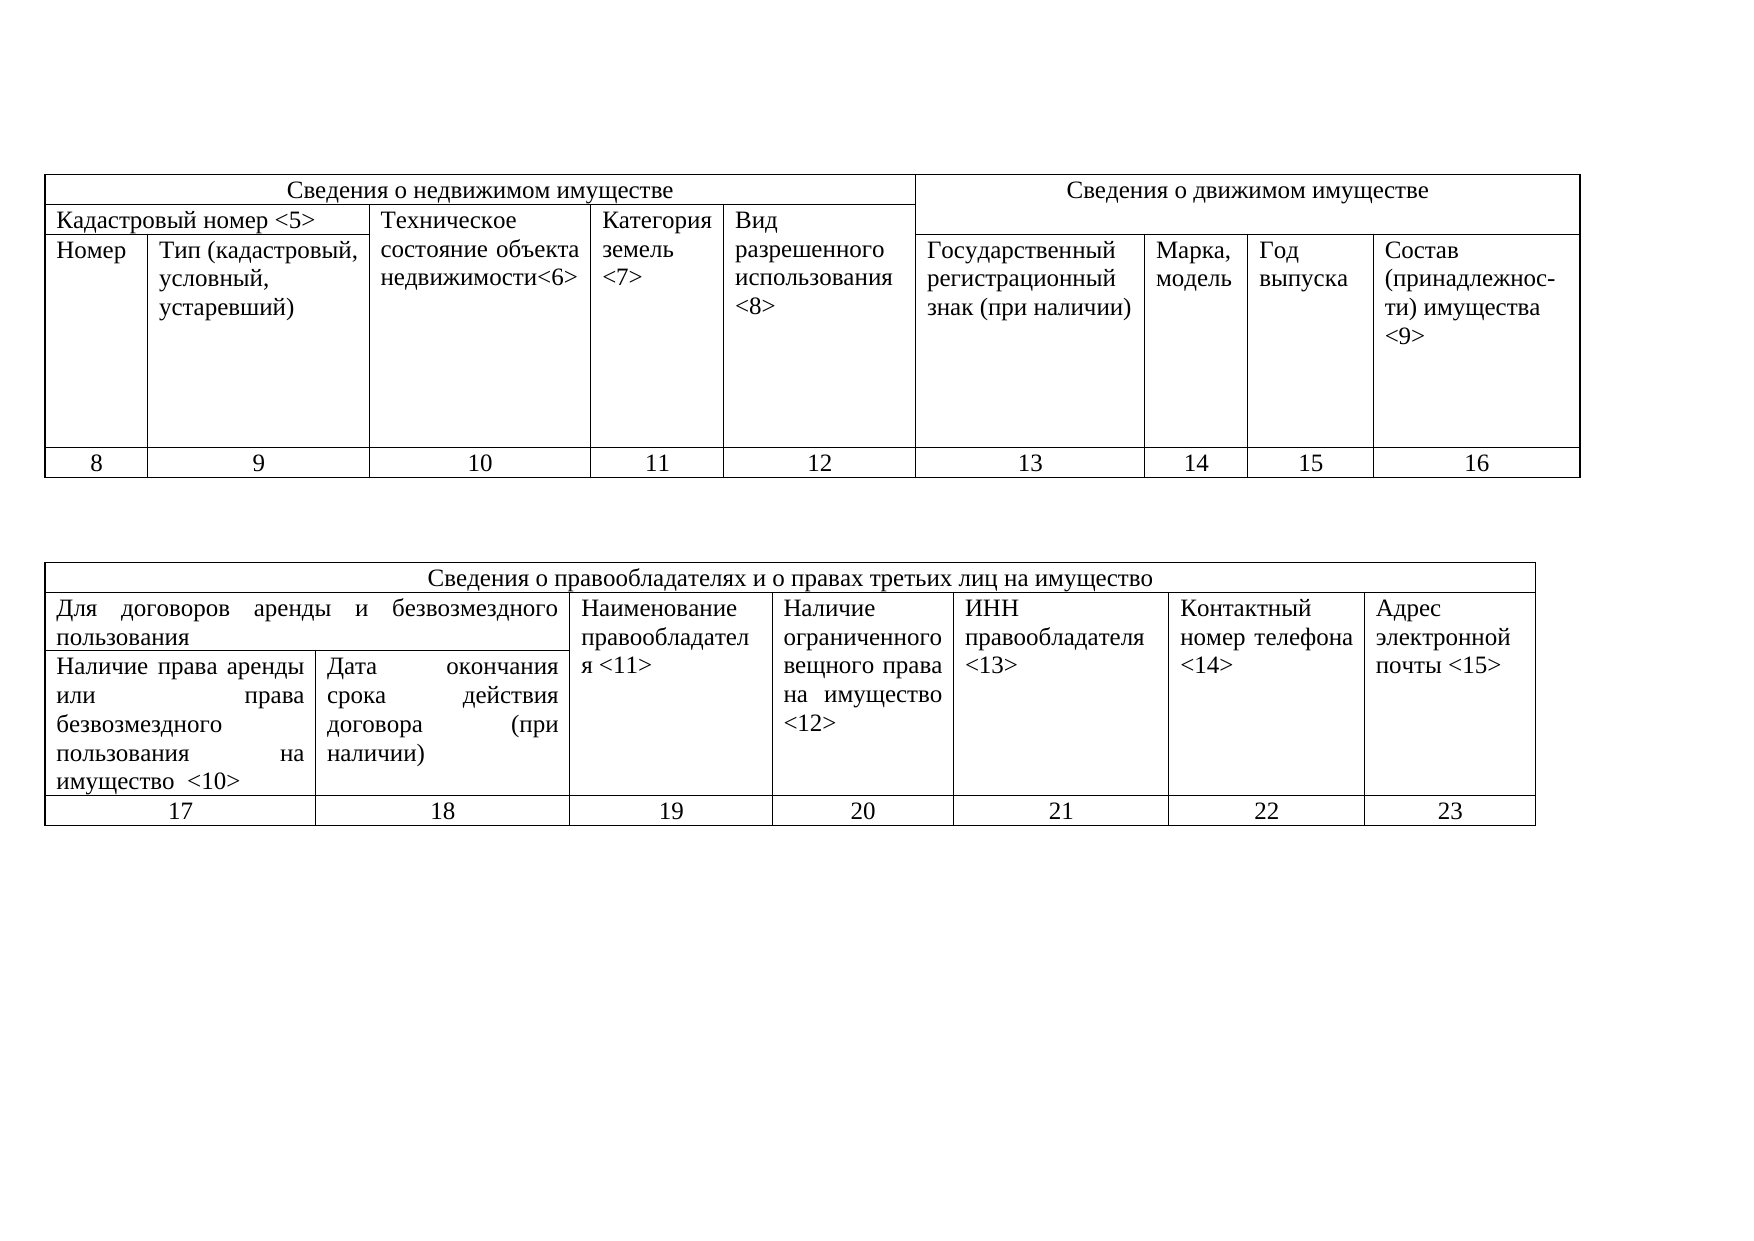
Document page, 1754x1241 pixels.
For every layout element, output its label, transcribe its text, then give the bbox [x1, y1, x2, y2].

table_cell 20 [773, 796, 953, 825]
table_cell 16 [1374, 448, 1579, 477]
table_cell Наименование правообладателя <11> [570, 593, 772, 795]
table_cell 18 [316, 796, 569, 825]
table_header Сведения о недвижимом имуществе [46, 175, 915, 204]
table_header Сведения о правообладателях и о правах третьих лиц на имущество [46, 563, 1535, 592]
table_cell 21 [954, 796, 1168, 825]
table_cell Номер [46, 235, 147, 447]
table_cell 14 [1145, 448, 1247, 477]
table_cell 15 [1248, 448, 1373, 477]
table_cell 12 [724, 448, 915, 477]
table_cell Год выпуска [1248, 235, 1373, 447]
table_cell 11 [591, 448, 723, 477]
table_cell ИНН правообладателя <13> [954, 593, 1168, 795]
table_cell Кадастровый номер <5> [46, 205, 369, 234]
table_cell Государственный регистрационный знак (при наличии) [916, 235, 1144, 447]
table_cell Вид разрешенного использования <8> [724, 205, 915, 447]
table_cell 8 [46, 448, 147, 477]
table_cell 13 [916, 448, 1144, 477]
table_cell Наличие права аренды или права безвозмездного пользования на имущество <10> [46, 651, 315, 795]
table_header Сведения о движимом имуществе [916, 175, 1579, 234]
table_cell Адрес электронной почты <15> [1365, 593, 1535, 795]
table_cell 23 [1365, 796, 1535, 825]
table_cell 17 [46, 796, 315, 825]
table_cell Состав (принадлежнос-ти) имущества <9> [1374, 235, 1579, 447]
table_cell 22 [1169, 796, 1364, 825]
table_cell Для договоров аренды и безвозмездного пользования [46, 593, 569, 650]
table_cell Тип (кадастровый, условный, устаревший) [148, 235, 369, 447]
table_cell Категория земель <7> [591, 205, 723, 447]
table_cell Техническое состояние объекта недвижимости<6> [370, 205, 590, 447]
table_cell Марка, модель [1145, 235, 1247, 447]
table_cell 19 [570, 796, 772, 825]
table_cell Контактный номер телефона <14> [1169, 593, 1364, 795]
table_cell Наличие ограниченного вещного права на имущество <12> [773, 593, 953, 795]
table_cell 10 [370, 448, 590, 477]
table_cell 9 [148, 448, 369, 477]
table_cell Дата окончания срока действия договора (при наличии) [316, 651, 569, 795]
